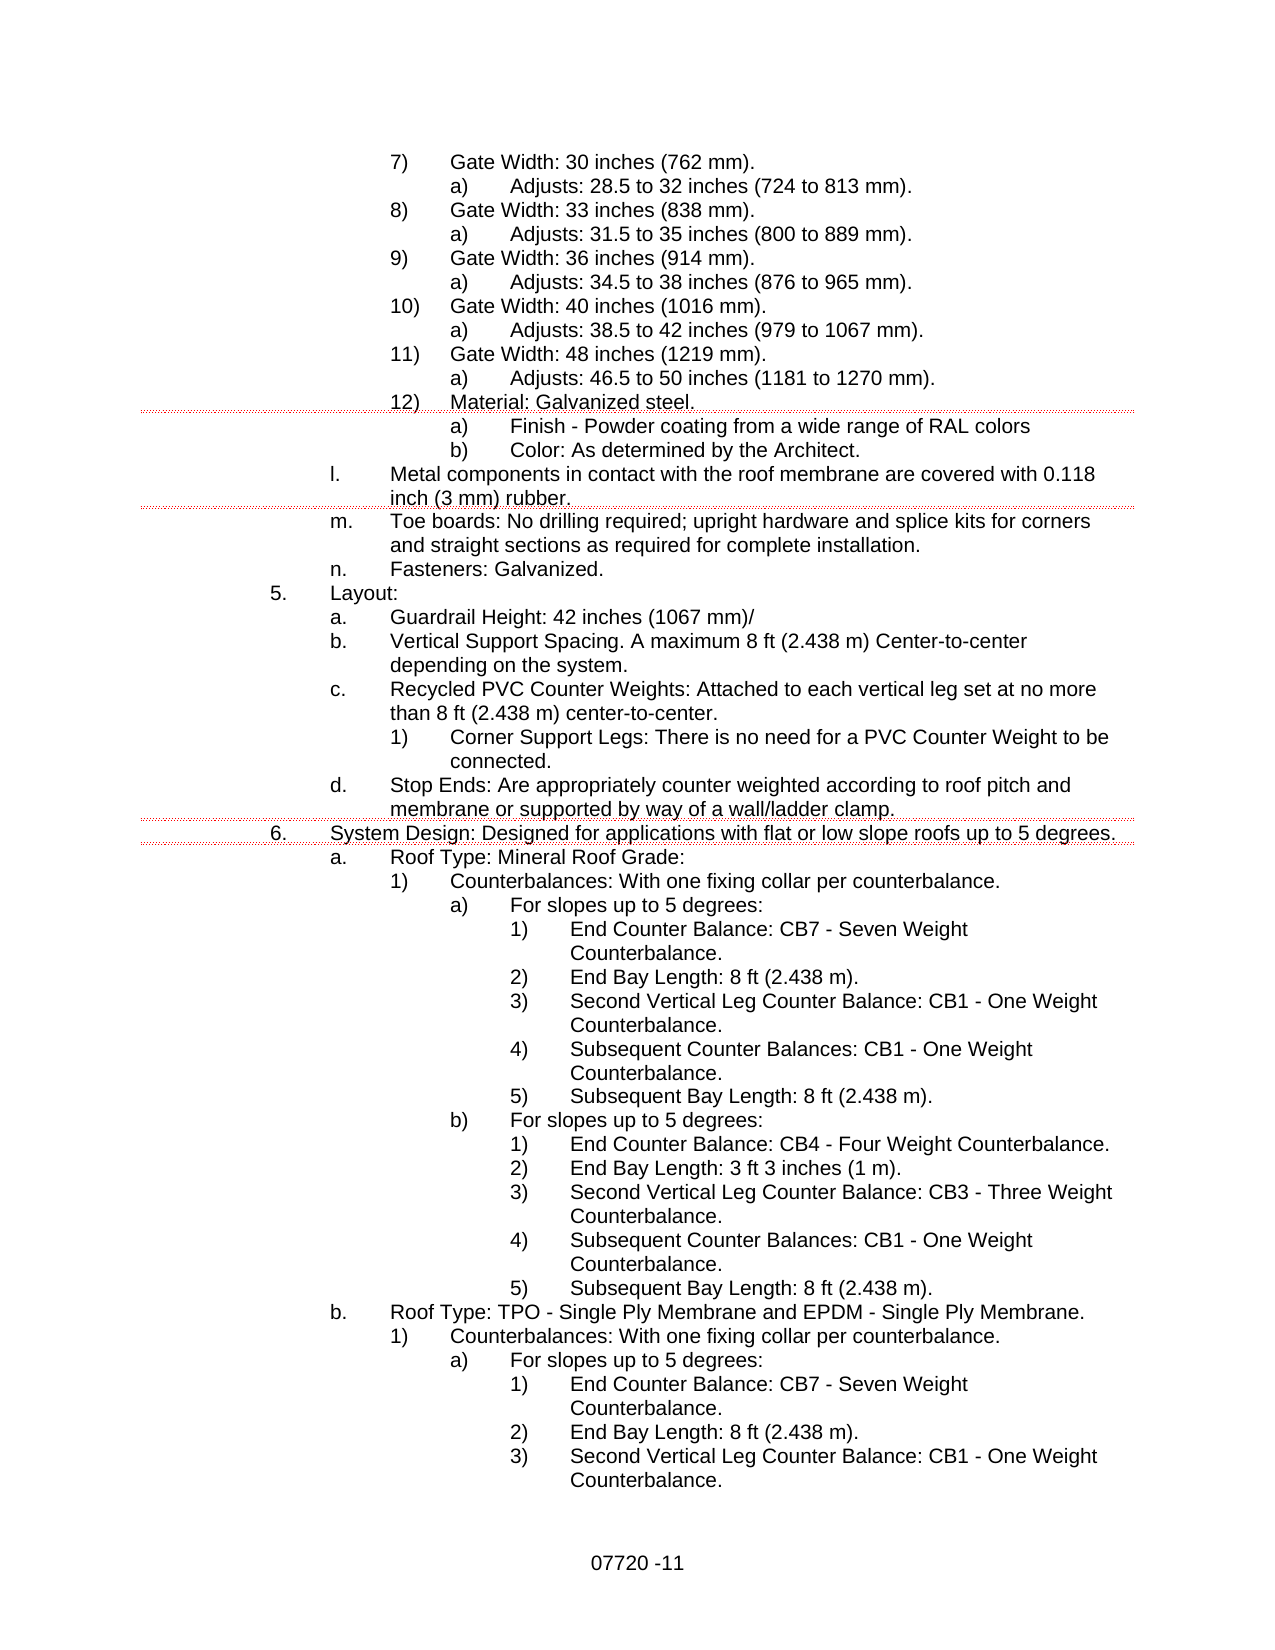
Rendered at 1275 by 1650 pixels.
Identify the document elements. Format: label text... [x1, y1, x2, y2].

list For slopes up to 5 degrees: [450, 1108, 1125, 1132]
list Toe boards: No drilling required; upright hardware and splice kits for corners and straight sections as required for complete installation. [330, 509, 1125, 557]
list Subsequent Counter Balances: CB1 - One Weight Counterbalance. [510, 1036, 1125, 1084]
list Gate Width: 33 inches (838 mm). [390, 198, 1125, 222]
list For slopes up to 5 degrees: [450, 893, 1125, 917]
list System Design: Designed for applications with flat or low slope roofs up to 5 degrees. [270, 821, 1125, 845]
list Subsequent Counter Balances: CB1 - One Weight Counterbalance. [510, 1228, 1125, 1276]
list End Counter Balance: CB7 - Seven Weight Counterbalance. [510, 917, 1125, 964]
list Gate Width: 40 inches (1016 mm). [390, 294, 1125, 318]
list Second Vertical Leg Counter Balance: CB3 - Three Weight Counterbalance. [510, 1180, 1125, 1228]
list Adjusts: 46.5 to 50 inches (1181 to 1270 mm). [450, 366, 1125, 389]
list Adjusts: 28.5 to 32 inches (724 to 813 mm). [450, 174, 1125, 198]
list Layout: [270, 581, 1125, 605]
list Gate Width: 30 inches (762 mm). [390, 150, 1125, 174]
list Adjusts: 34.5 to 38 inches (876 to 965 mm). [450, 270, 1125, 294]
list End Bay Length: 8 ft (2.438 m). [510, 1420, 1125, 1444]
list End Counter Balance: CB7 - Seven Weight Counterbalance. [510, 1372, 1125, 1420]
list Second Vertical Leg Counter Balance: CB1 - One Weight Counterbalance. [510, 1444, 1125, 1492]
list Subsequent Bay Length: 8 ft (2.438 m). [510, 1276, 1125, 1300]
list Adjusts: 38.5 to 42 inches (979 to 1067 mm). [450, 318, 1125, 342]
list Vertical Support Spacing. A maximum 8 ft (2.438 m) Center-to-center depending on the system. [330, 629, 1125, 677]
list Gate Width: 48 inches (1219 mm). [390, 342, 1125, 366]
list Color: As determined by the Architect. [450, 437, 1125, 461]
list Fasteners: Galvanized. [330, 557, 1125, 581]
list Roof Type: Mineral Roof Grade: [330, 845, 1125, 869]
list Gate Width: 36 inches (914 mm). [390, 246, 1125, 270]
list Corner Support Legs: There is no need for a PVC Counter Weight to be connected. [390, 725, 1125, 773]
list Metal components in contact with the roof membrane are covered with 0.118 inch (3 mm) rubber. [330, 461, 1125, 509]
list Stop Ends: Are appropriately counter weighted according to roof pitch and membrane or supported by way of a wall/ladder clamp. [330, 773, 1125, 821]
list Second Vertical Leg Counter Balance: CB1 - One Weight Counterbalance. [510, 988, 1125, 1036]
list Roof Type: TPO - Single Ply Membrane and EPDM - Single Ply Membrane. [330, 1300, 1125, 1324]
list Material: Galvanized steel. [390, 389, 1125, 413]
list End Bay Length: 3 ft 3 inches (1 m). [510, 1156, 1125, 1180]
list Recycled PVC Counter Weights: Attached to each vertical leg set at no more than 8 ft (2.438 m) center-to-center. [330, 677, 1125, 725]
list Guardrail Height: 42 inches (1067 mm)/ [330, 605, 1125, 629]
list End Bay Length: 8 ft (2.438 m). [510, 964, 1125, 988]
list Finish - Powder coating from a wide range of RAL colors [450, 413, 1125, 437]
list Adjusts: 31.5 to 35 inches (800 to 889 mm). [450, 222, 1125, 246]
list Counterbalances: With one fixing collar per counterbalance. [390, 869, 1125, 893]
list Counterbalances: With one fixing collar per counterbalance. [390, 1324, 1125, 1348]
list For slopes up to 5 degrees: [450, 1348, 1125, 1372]
list End Counter Balance: CB4 - Four Weight Counterbalance. [510, 1132, 1125, 1156]
list Subsequent Bay Length: 8 ft (2.438 m). [510, 1084, 1125, 1108]
